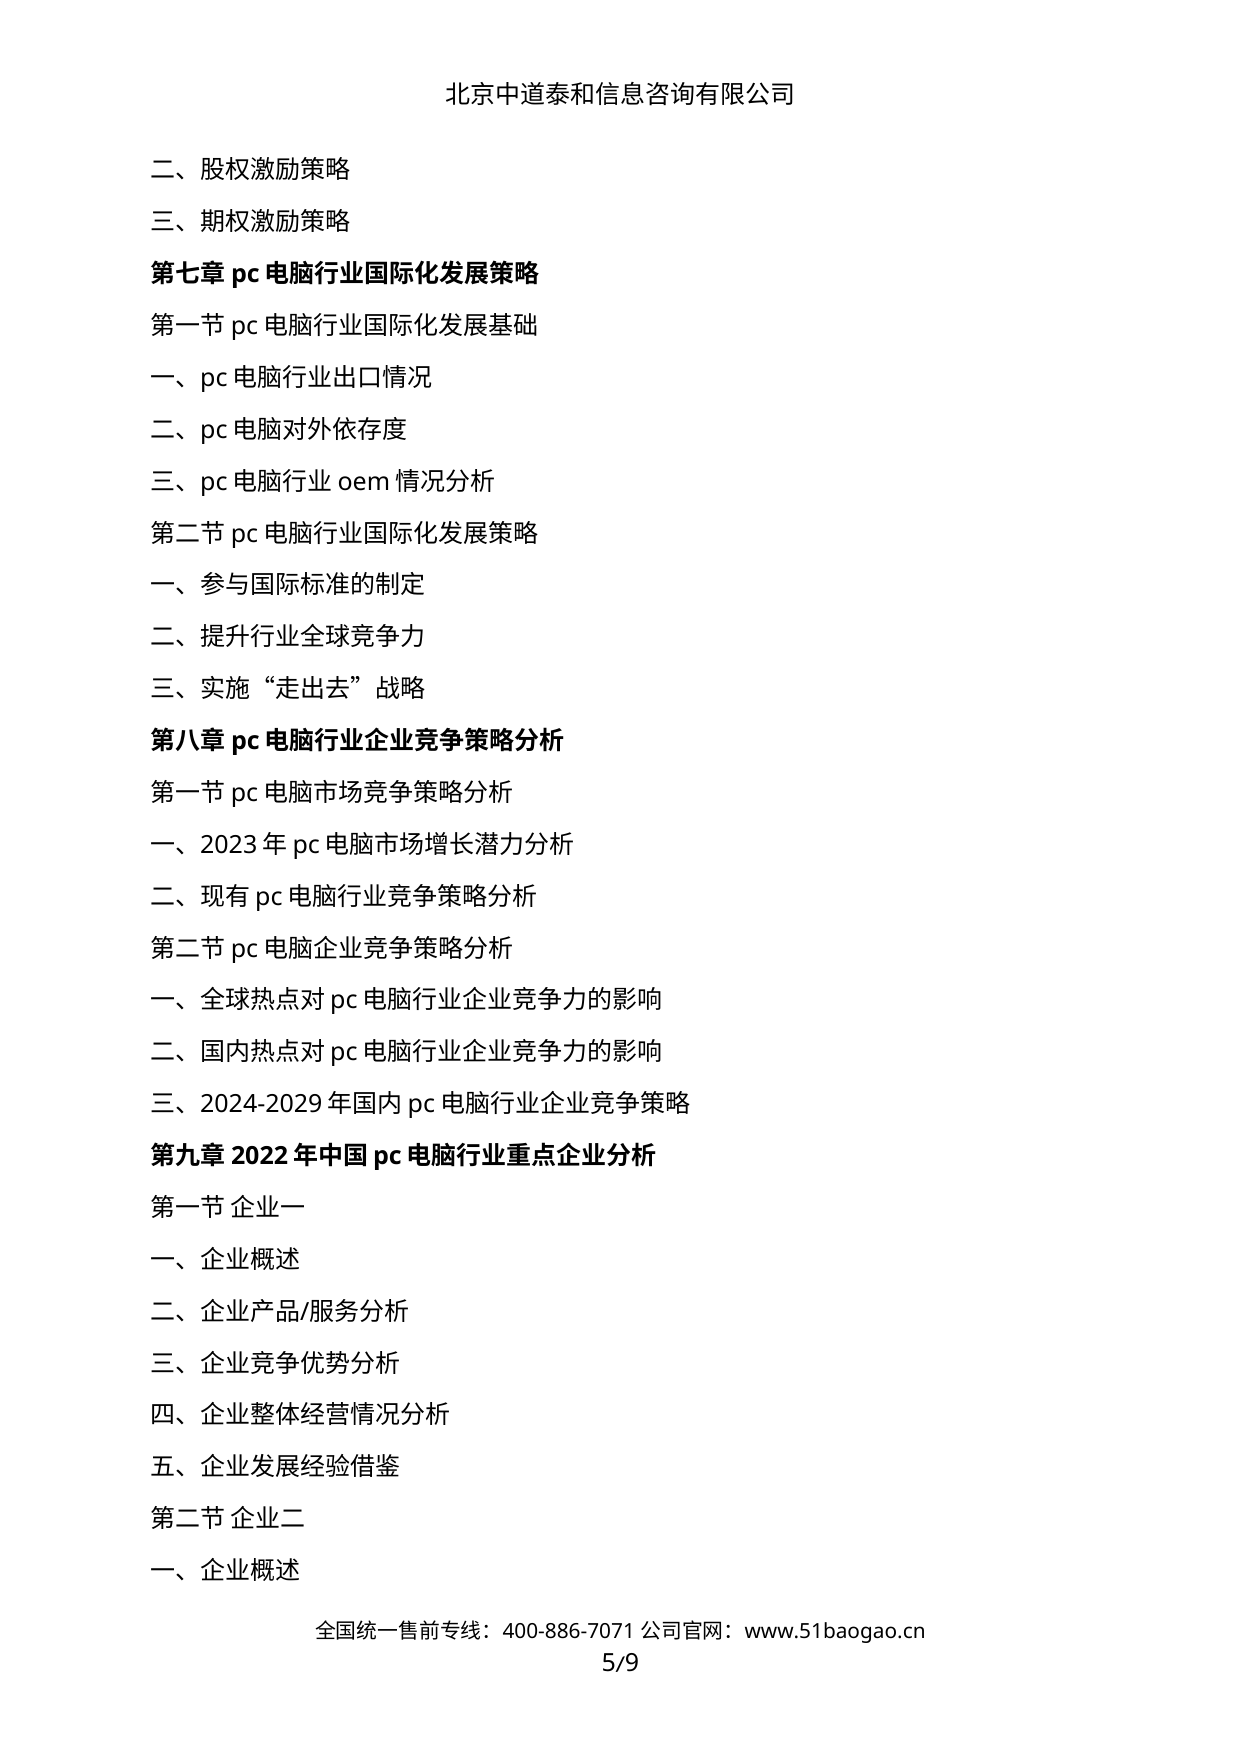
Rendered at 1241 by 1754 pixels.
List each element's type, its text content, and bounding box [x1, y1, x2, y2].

text 二、企业产品/服务分析 [150, 1291, 1090, 1327]
text 第一节 pc电脑行业国际化发展基础 [150, 306, 1090, 342]
text 第一节 企业一 [150, 1187, 1090, 1224]
text 第二节 pc电脑行业国际化发展策略 [150, 513, 1090, 549]
text 第九章 2022年中国pc电脑行业重点企业分析 [150, 1136, 1090, 1172]
text 第一节 pc电脑市场竞争策略分析 [150, 772, 1090, 809]
text 三、pc电脑行业oem情况分析 [150, 461, 1090, 497]
text 第二节 pc电脑企业竞争策略分析 [150, 928, 1090, 964]
text 三、企业竞争优势分析 [150, 1343, 1090, 1379]
text 第二节 企业二 [150, 1499, 1090, 1535]
text 二、国内热点对pc电脑行业企业竞争力的影响 [150, 1032, 1090, 1068]
text 三、2024-2029年国内pc电脑行业企业竞争策略 [150, 1084, 1090, 1120]
text 第七章 pc电脑行业国际化发展策略 [150, 254, 1090, 290]
text 二、提升行业全球竞争力 [150, 617, 1090, 653]
text 一、企业概述 [150, 1239, 1090, 1276]
text 三、实施“走出去”战略 [150, 669, 1090, 705]
text 一、企业概述 [150, 1551, 1090, 1587]
text 一、参与国际标准的制定 [150, 565, 1090, 601]
text 一、2023年pc电脑市场增长潜力分析 [150, 824, 1090, 861]
text 五、企业发展经验借鉴 [150, 1447, 1090, 1483]
text 二、股权激励策略 [150, 150, 1090, 186]
text 三、期权激励策略 [150, 202, 1090, 238]
text 一、pc电脑行业出口情况 [150, 357, 1090, 394]
text 四、企业整体经营情况分析 [150, 1395, 1090, 1431]
text 第八章 pc电脑行业企业竞争策略分析 [150, 721, 1090, 757]
text 二、pc电脑对外依存度 [150, 409, 1090, 446]
text 一、全球热点对pc电脑行业企业竞争力的影响 [150, 980, 1090, 1016]
text 二、现有pc电脑行业竞争策略分析 [150, 876, 1090, 912]
